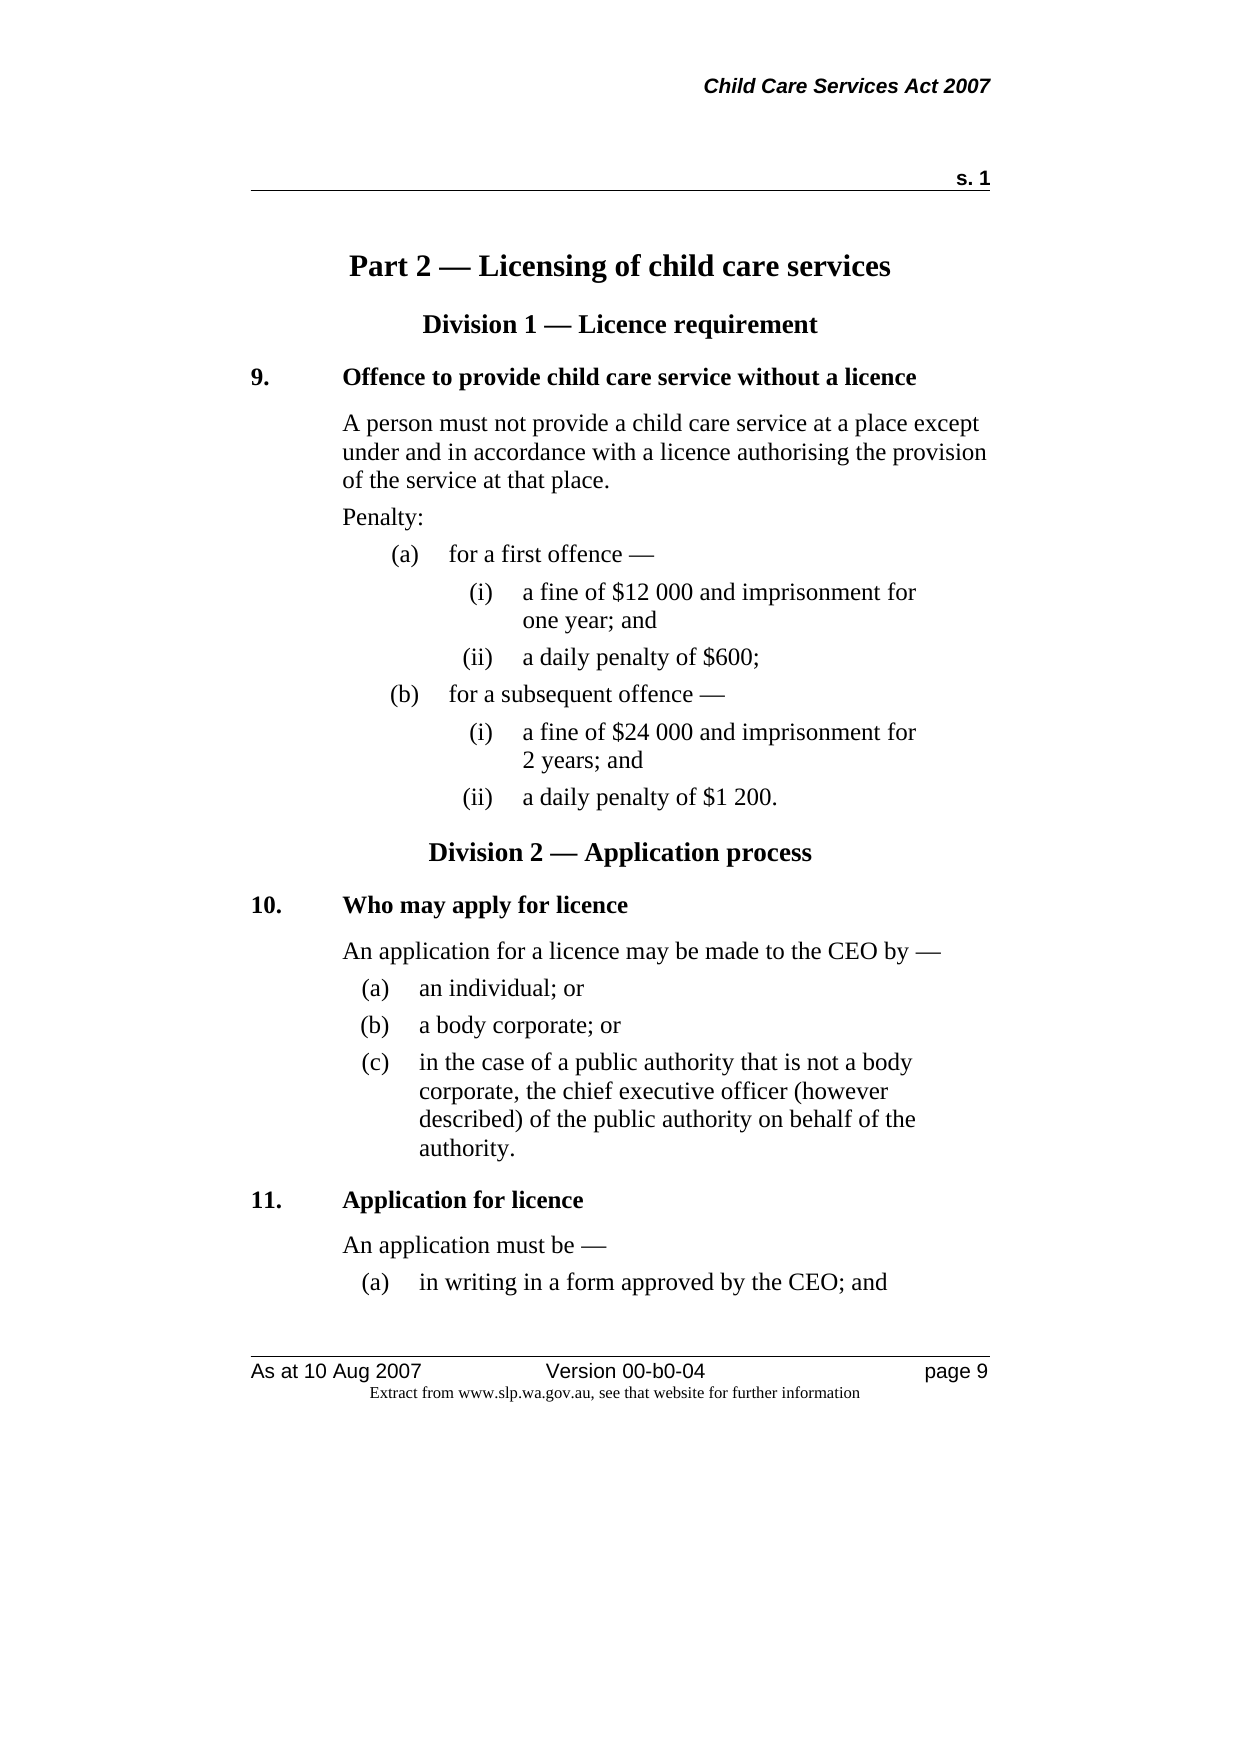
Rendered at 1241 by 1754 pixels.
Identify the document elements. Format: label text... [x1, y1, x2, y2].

text (i) a fine of $24 000 and imprisonment for 2 years; and [251, 717, 990, 774]
subtitle Part 2 — Licensing of child care services [251, 247, 990, 283]
subtitle Division 2 — Application process [251, 836, 990, 867]
text An application for a licence may be made to the CEO by — [251, 936, 990, 964]
text (a) for a first offence — [251, 539, 990, 568]
subtitle 10. Who may apply for licence [251, 890, 990, 919]
text Penalty: [251, 502, 990, 531]
text (ii) a daily penalty of $600; [251, 642, 990, 671]
text (ii) a daily penalty of $1 200. [251, 782, 990, 811]
text (b) a body corporate; or [251, 1010, 990, 1039]
text (c) in the case of a public authority that is not a body corporate, the chief executive officer (however described) of the public authority on behalf of the authority. [251, 1047, 990, 1162]
text A person must not provide a child care service at a place except under and in accordance with a licence authorising the provision of the service at that place. [251, 408, 990, 494]
subtitle 11. Application for licence [251, 1185, 990, 1214]
subtitle Division 1 — Licence requirement [251, 308, 990, 339]
text (b) for a subsequent offence — [251, 679, 990, 708]
text (a) an individual; or [251, 973, 990, 1002]
text (a) in writing in a form approved by the CEO; and [251, 1267, 990, 1296]
text An application must be — [251, 1230, 990, 1259]
subtitle 9. Offence to provide child care service without a licence [251, 362, 990, 391]
text (i) a fine of $12 000 and imprisonment for one year; and [251, 577, 990, 634]
